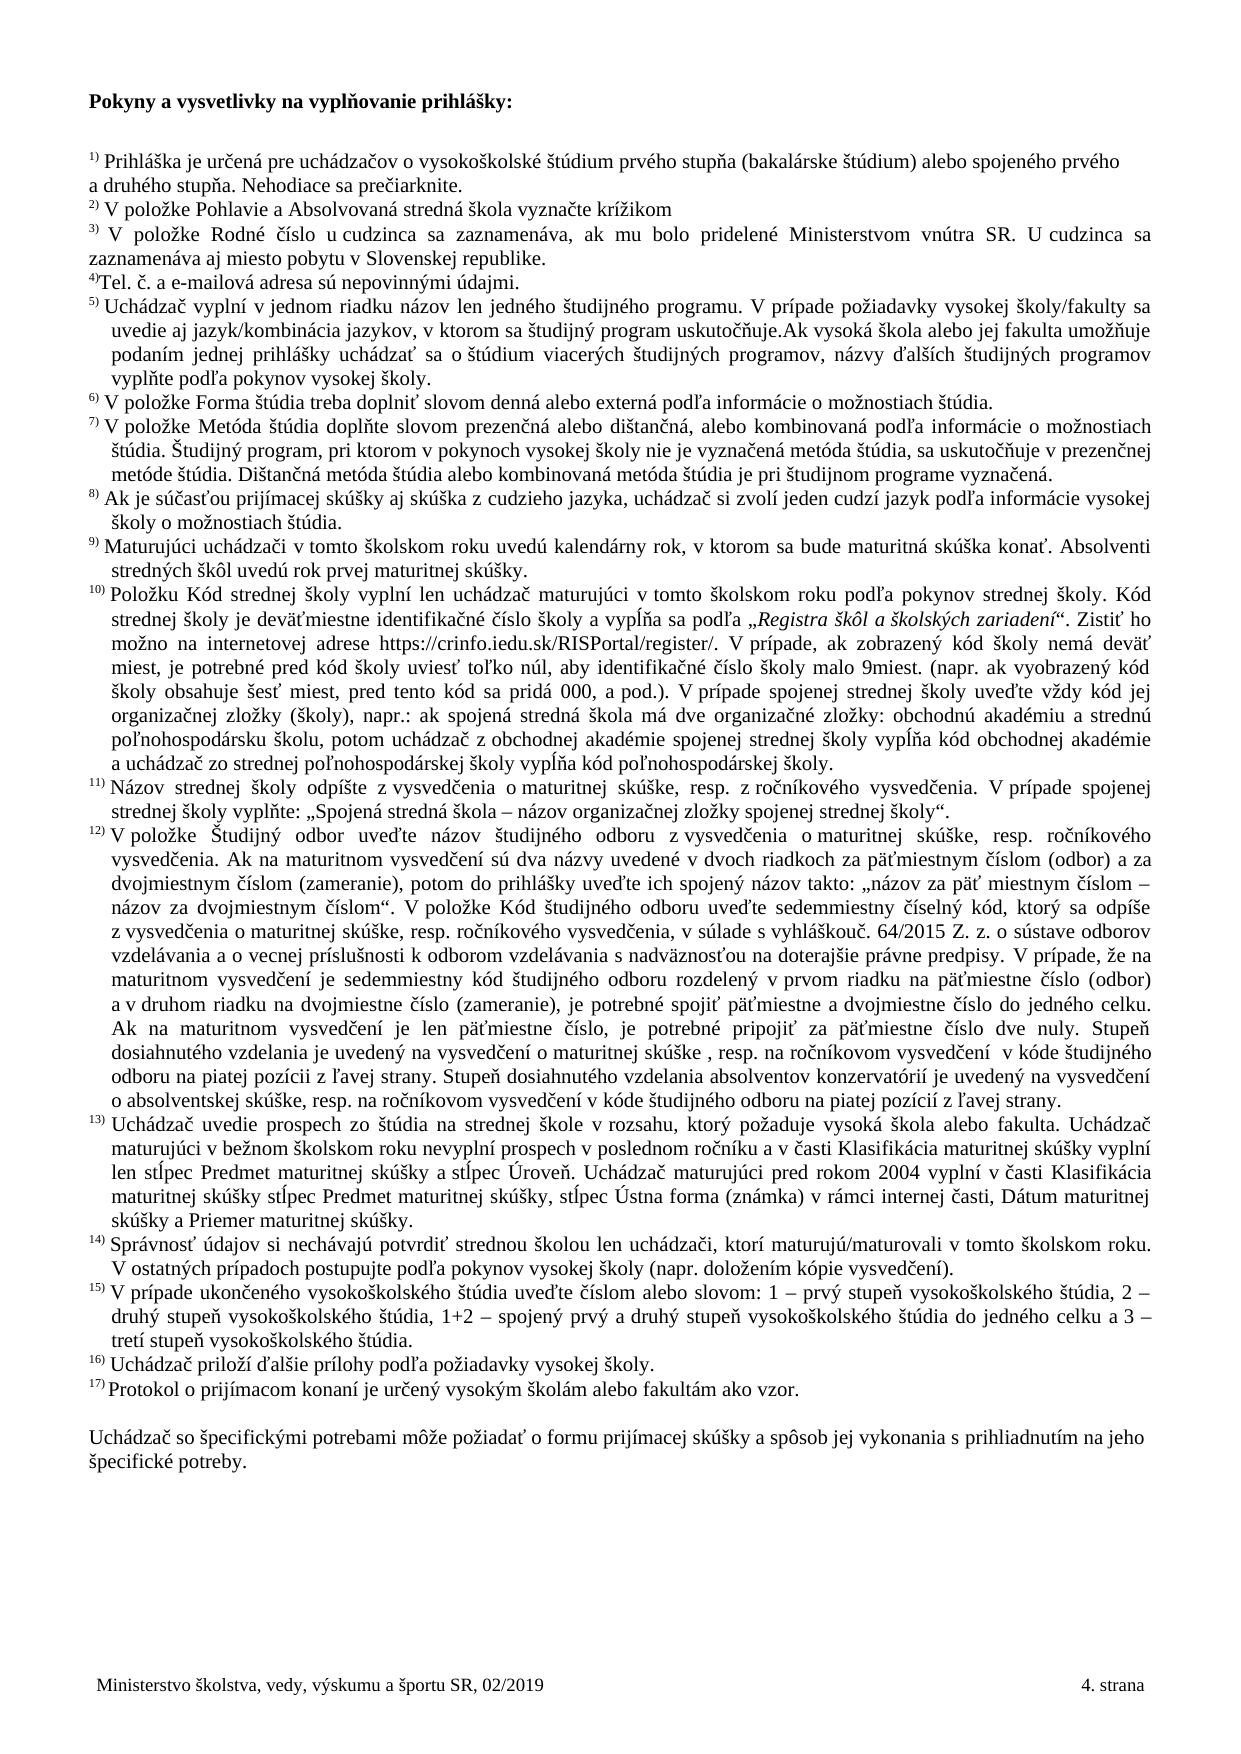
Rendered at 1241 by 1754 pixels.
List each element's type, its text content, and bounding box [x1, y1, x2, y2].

text 3) V položke Rodné číslo u cudzinca sa zaznamenáva, ak mu bolo pridelené Ministerstvom vnútra SR. U cudzinca sa zaznamenáva aj miesto pobytu v Slovenskej republike. [89, 221, 1152, 269]
text a druhého stupňa. Nehodiace sa prečiarknite. [89, 173, 1152, 197]
text 2) V položke Pohlavie a Absolvovaná stredná škola vyznačte krížikom [89, 197, 1152, 221]
text 13) Uchádzač uvedie prospech zo štúdia na strednej škole v rozsahu, ktorý požaduje vysoká škola alebo fakulta. Uchádzač maturujúci v bežnom školskom roku nevyplní prospech v poslednom ročníku a v časti Klasifikácia maturitnej skúšky vyplní len stĺpec Predmet maturitnej skúšky a stĺpec Úroveň. Uchádzač maturujúci pred rokom 2004 vyplní v časti Klasifikácia maturitnej skúšky stĺpec Predmet maturitnej skúšky, stĺpec Ústna forma (známka) v rámci internej časti, Dátum maturitnej skúšky a Priemer maturitnej skúšky. [89, 1112, 1152, 1232]
text 5) Uchádzač vyplní v jednom riadku názov len jedného študijného programu. V prípade požiadavky vysokej školy/fakulty sa uvedie aj jazyk/kombinácia jazykov, v ktorom sa študijný program uskutočňuje.Ak vysoká škola alebo jej fakulta umožňuje podaním jednej prihlášky uchádzať sa o štúdium viacerých študijných programov, názvy ďalších študijných programov vyplňte podľa pokynov vysokej školy. [89, 294, 1152, 390]
text 9) Maturujúci uchádzači v tomto školskom roku uvedú kalendárny rok, v ktorom sa bude maturitná skúška konať. Absolventi stredných škôl uvedú rok prvej maturitnej skúšky. [89, 534, 1152, 582]
text 7) V položke Metóda štúdia doplňte slovom prezenčná alebo dištančná, alebo kombinovaná podľa informácie o možnostiach štúdia. Študijný program, pri ktorom v pokynoch vysokej školy nie je vyznačená metóda štúdia, sa uskutočňuje v prezenčnej metóde štúdia. Dištančná metóda štúdia alebo kombinovaná metóda štúdia je pri študijnom programe vyznačená. [89, 414, 1152, 486]
table_header 4. strana [800, 1655, 1152, 1696]
text 15) V prípade ukončeného vysokoškolského štúdia uveďte číslom alebo slovom: 1 – prvý stupeň vysokoškolského štúdia, 2 – druhý stupeň vysokoškolského štúdia, 1+2 – spojený prvý a druhý stupeň vysokoškolského štúdia do jedného celku a 3 – tretí stupeň vysokoškolského štúdia. [89, 1280, 1152, 1352]
text Uchádzač so špecifickými potrebami môže požiadať o formu prijímacej skúšky a spôsob jej vykonania s prihliadnutím na jeho špecifické potreby. [89, 1424, 1152, 1473]
text 1) Prihláška je určená pre uchádzačov o vysokoškolské štúdium prvého stupňa (bakalárske štúdium) alebo spojeného prvého [89, 149, 1152, 173]
table_header Ministerstvo školstva, vedy, výskumu a športu SR, 02/2019 [89, 1655, 799, 1696]
text 12) V položke Študijný odbor uveďte názov študijného odboru z vysvedčenia o maturitnej skúške, resp. ročníkového vysvedčenia. Ak na maturitnom vysvedčení sú dva názvy uvedené v dvoch riadkoch za päťmiestnym číslom (odbor) a za dvojmiestnym číslom (zameranie), potom do prihlášky uveďte ich spojený názov takto: „názov za päť miestnym číslom – názov za dvojmiestnym číslom“. V položke Kód študijného odboru uveďte sedemmiestny číselný kód, ktorý sa odpíše z vysvedčenia o maturitnej skúške, resp. ročníkového vysvedčenia, v súlade s vyhláškouč. 64/2015 Z. z. o sústave odborov vzdelávania a o vecnej príslušnosti k odborom vzdelávania s nadväznosťou na doterajšie právne predpisy. V prípade, že na maturitnom vysvedčení je sedemmiestny kód študijného odboru rozdelený v prvom riadku na päťmiestne číslo (odbor) a v druhom riadku na dvojmiestne číslo (zameranie), je potrebné spojiť päťmiestne a dvojmiestne číslo do jedného celku. Ak na maturitnom vysvedčení je len päťmiestne číslo, je potrebné pripojiť za päťmiestne číslo dve nuly. Stupeň dosiahnutého vzdelania je uvedený na vysvedčení o maturitnej skúške , resp. na ročníkovom vysvedčení v kóde študijného odboru na piatej pozícii z ľavej strany. Stupeň dosiahnutého vzdelania absolventov konzervatórií je uvedený na vysvedčení o absolventskej skúške, resp. na ročníkovom vysvedčení v kóde študijného odboru na piatej pozícií z ľavej strany. [89, 823, 1152, 1112]
text 14) Správnosť údajov si nechávajú potvrdiť strednou školou len uchádzači, ktorí maturujú/maturovali v tomto školskom roku. V ostatných prípadoch postupujte podľa pokynov vysokej školy (napr. doložením kópie vysvedčení). [89, 1232, 1152, 1280]
text 4)Tel. č. a e-mailová adresa sú nepovinnými údajmi. [89, 269, 1152, 294]
text 8) Ak je súčasťou prijímacej skúšky aj skúška z cudzieho jazyka, uchádzač si zvolí jeden cudzí jazyk podľa informácie vysokej školy o možnostiach štúdia. [89, 486, 1152, 534]
text 16) Uchádzač priloží ďalšie prílohy podľa požiadavky vysokej školy. [89, 1352, 1152, 1376]
text Pokyny a vysvetlivky na vyplňovanie prihlášky: [89, 89, 1152, 113]
text 10) Položku Kód strednej školy vyplní len uchádzač maturujúci v tomto školskom roku podľa pokynov strednej školy. Kód strednej školy je deväťmiestne identifikačné číslo školy a vypĺňa sa podľa „Registra škôl a školských zariadení“. Zistiť ho možno na internetovej adrese https://crinfo.iedu.sk/RISPortal/register/. V prípade, ak zobrazený kód školy nemá deväť miest, je potrebné pred kód školy uviesť toľko núl, aby identifikačné číslo školy malo 9miest. (napr. ak vyobrazený kód školy obsahuje šesť miest, pred tento kód sa pridá 000, a pod.). V prípade spojenej strednej školy uveďte vždy kód jej organizačnej zložky (školy), napr.: ak spojená stredná škola má dve organizačné zložky: obchodnú akadémiu a strednú poľnohospodársku školu, potom uchádzač z obchodnej akadémie spojenej strednej školy vypĺňa kód obchodnej akadémie a uchádzač zo strednej poľnohospodárskej školy vypĺňa kód poľnohospodárskej školy. [89, 582, 1152, 775]
text 11) Názov strednej školy odpíšte z vysvedčenia o maturitnej skúške, resp. z ročníkového vysvedčenia. V prípade spojenej strednej školy vyplňte: „Spojená stredná škola – názov organizačnej zložky spojenej strednej školy“. [89, 775, 1152, 823]
text 6) V položke Forma štúdia treba doplniť slovom denná alebo externá podľa informácie o možnostiach štúdia. [89, 390, 1152, 414]
text 17) Protokol o prijímacom konaní je určený vysokým školám alebo fakultám ako vzor. [89, 1376, 1152, 1401]
